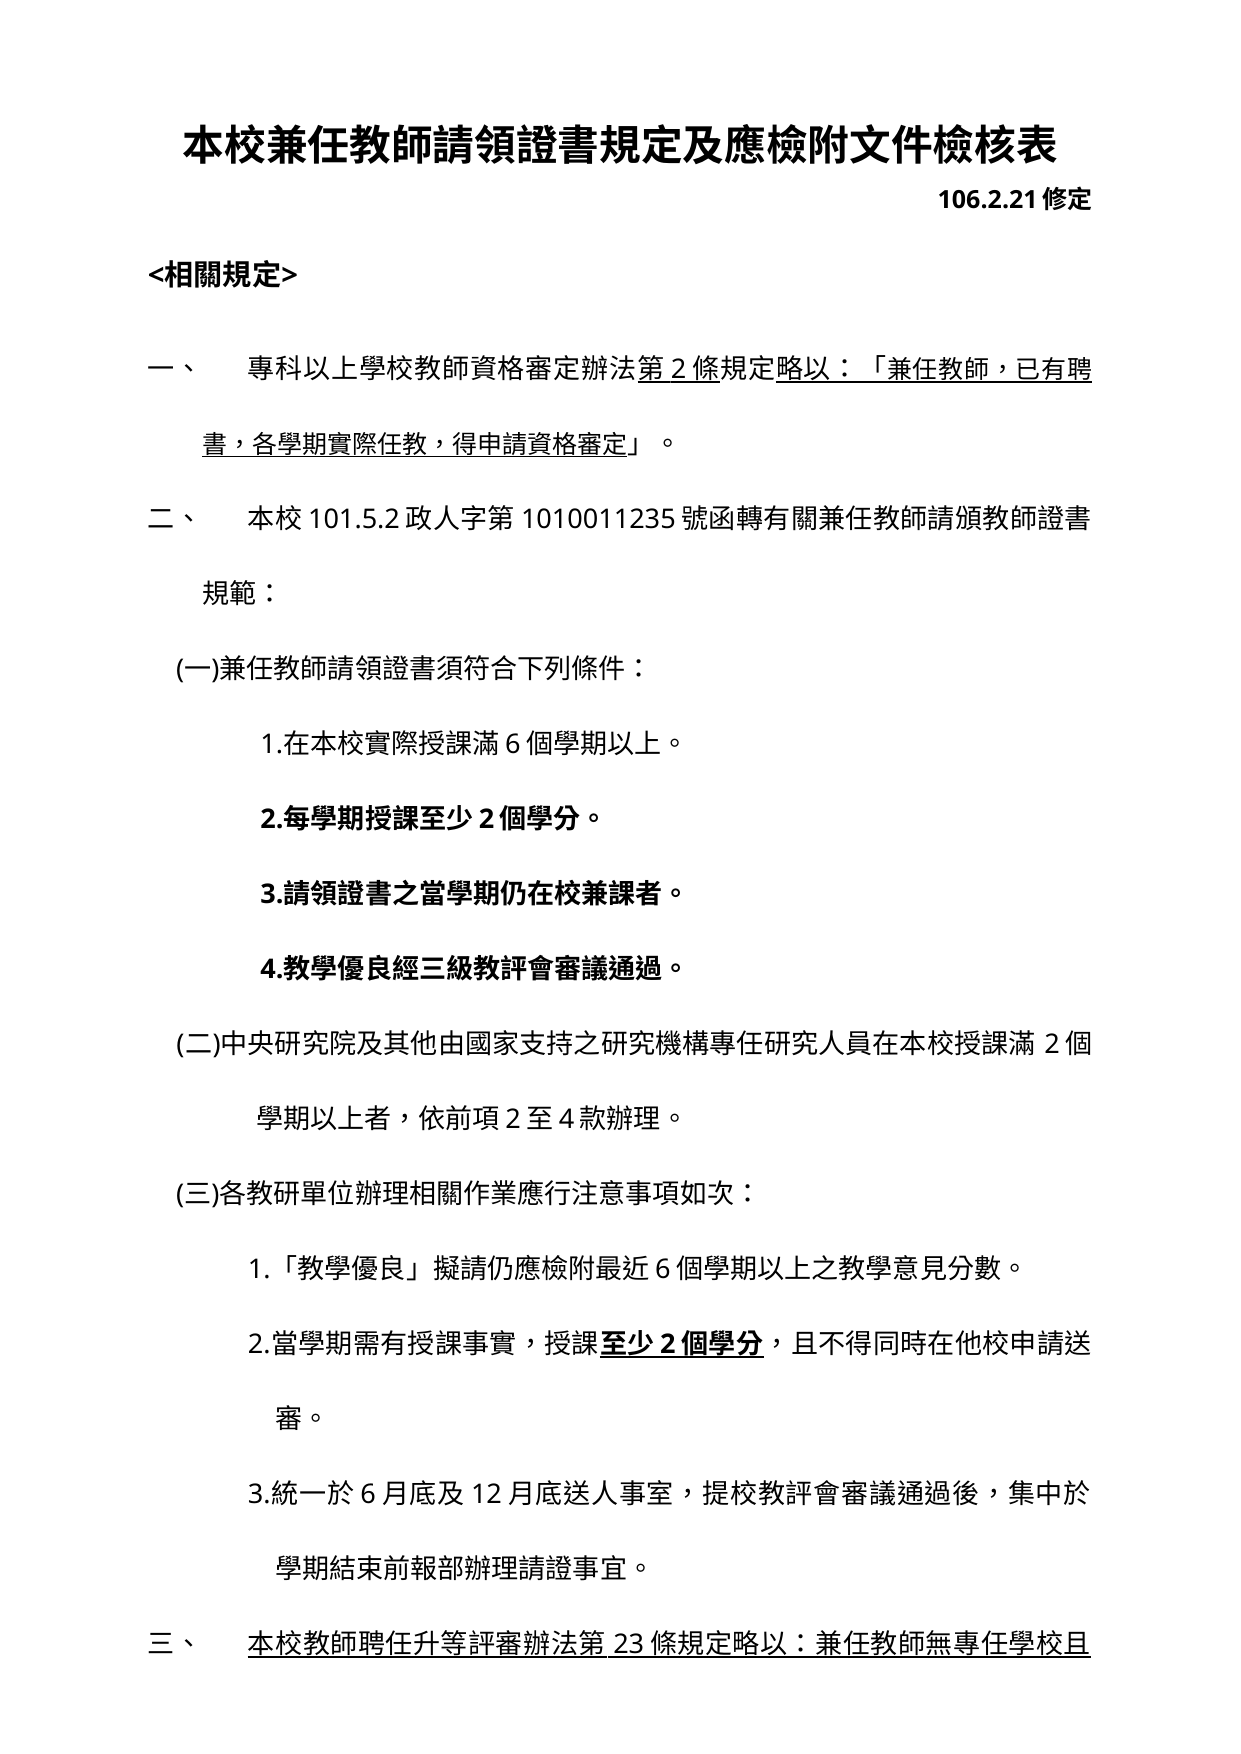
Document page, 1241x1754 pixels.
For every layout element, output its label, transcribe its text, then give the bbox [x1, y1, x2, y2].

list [148, 1604, 1092, 1679]
text 4.教學優良經三級教評會審議通過。 [260, 929, 1092, 1004]
text 106.2.21修定 [148, 179, 1092, 217]
text 1.在本校實際授課滿6個學期以上。 [260, 704, 1092, 779]
text <相關規定> [148, 236, 1092, 311]
text 3.統一於6月底及12月底送人事室，提校教評會審議通過後，集中於學期結束前報部辦理請證事宜。 [248, 1454, 1092, 1604]
text 本校兼任教師請領證書規定及應檢附文件檢核表 [148, 104, 1092, 179]
text 2.當學期需有授課事實，授課至少2個學分，且不得同時在他校申請送審。 [248, 1304, 1092, 1454]
text (一)兼任教師請領證書須符合下列條件： [148, 629, 1092, 704]
text 3.請領證書之當學期仍在校兼課者。 [260, 854, 1092, 929]
list 專科以上學校教師資格審定辦法第2條規定略以：「兼任教師，已有聘書，各學期實際任教，得申請資格審定」。 [148, 329, 1092, 479]
text 2.每學期授課至少2個學分。 [260, 779, 1092, 854]
list 本校101.5.2政人字第1010011235號函轉有關兼任教師請頒教師證書規範： [148, 479, 1092, 629]
text 1.「教學優良」擬請仍應檢附最近6個學期以上之教學意見分數。 [248, 1229, 1092, 1304]
text (三)各教研單位辦理相關作業應行注意事項如次： [148, 1154, 1092, 1229]
text (二)中央研究院及其他由國家支持之研究機構專任研究人員在本校授課滿2個學期以上者，依前項2至4款辦理。 [148, 1004, 1092, 1154]
